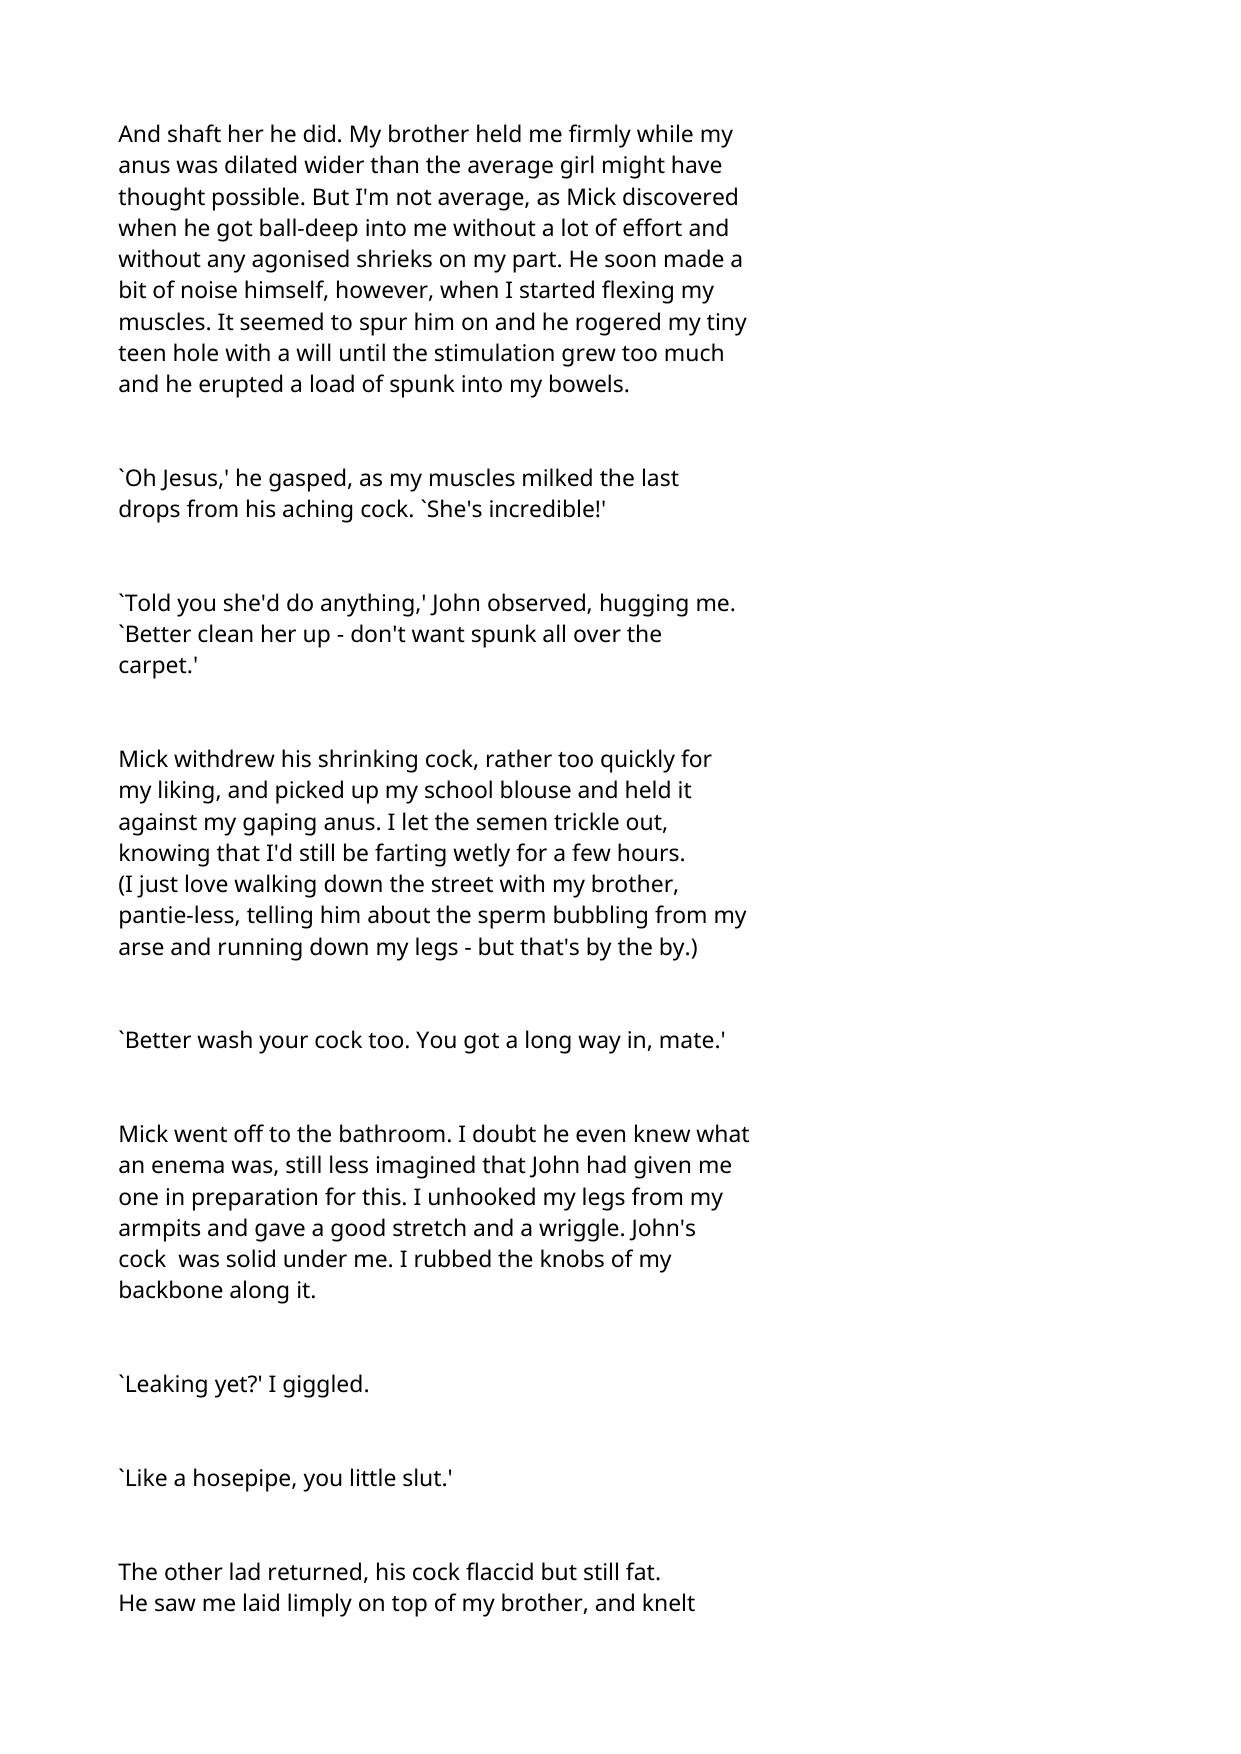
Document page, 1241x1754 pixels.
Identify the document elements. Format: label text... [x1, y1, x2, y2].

text one in preparation for this. I unhooked my legs from my [118, 1181, 1122, 1212]
text my liking, and picked up my school blouse and held it [118, 774, 1122, 806]
text when he got ball-deep into me without a lot of effort and [118, 212, 1122, 243]
text arse and running down my legs - but that's by the by.) [118, 931, 1122, 962]
text an enema was, still less imagined that John had given me [118, 1149, 1122, 1181]
text Mick went off to the bathroom. I doubt he even knew what [118, 1118, 1122, 1149]
text carpet.' [118, 649, 1122, 681]
text `Like a hosepipe, you little slut.' [118, 1462, 1122, 1493]
text anus was dilated wider than the average girl might have [118, 149, 1122, 181]
text cock was solid under me. I rubbed the knobs of my [118, 1243, 1122, 1274]
text bit of noise himself, however, when I started flexing my [118, 274, 1122, 306]
text `Better clean her up - don't want spunk all over the [118, 618, 1122, 649]
text The other lad returned, his cock flaccid but still fat. [118, 1556, 1122, 1587]
text without any agonised shrieks on my part. He soon made a [118, 243, 1122, 274]
text (I just love walking down the street with my brother, [118, 868, 1122, 899]
text drops from his aching cock. `She's incredible!' [118, 493, 1122, 524]
text muscles. It seemed to spur him on and he rogered my tiny [118, 306, 1122, 337]
text backbone along it. [118, 1274, 1122, 1306]
text and he erupted a load of spunk into my bowels. [118, 368, 1122, 399]
text `Oh Jesus,' he gasped, as my muscles milked the last [118, 462, 1122, 493]
text Mick withdrew his shrinking cock, rather too quickly for [118, 743, 1122, 774]
text pantie-less, telling him about the sperm bubbling from my [118, 899, 1122, 931]
text He saw me laid limply on top of my brother, and knelt [118, 1587, 1122, 1618]
text `Leaking yet?' I giggled. [118, 1368, 1122, 1399]
text `Told you she'd do anything,' John observed, hugging me. [118, 587, 1122, 618]
text knowing that I'd still be farting wetly for a few hours. [118, 837, 1122, 868]
text armpits and gave a good stretch and a wriggle. John's [118, 1212, 1122, 1243]
text against my gaping anus. I let the semen trickle out, [118, 806, 1122, 837]
text teen hole with a will until the stimulation grew too much [118, 337, 1122, 368]
text `Better wash your cock too. You got a long way in, mate.' [118, 1024, 1122, 1056]
text thought possible. But I'm not average, as Mick discovered [118, 181, 1122, 212]
text And shaft her he did. My brother held me firmly while my [118, 118, 1122, 149]
